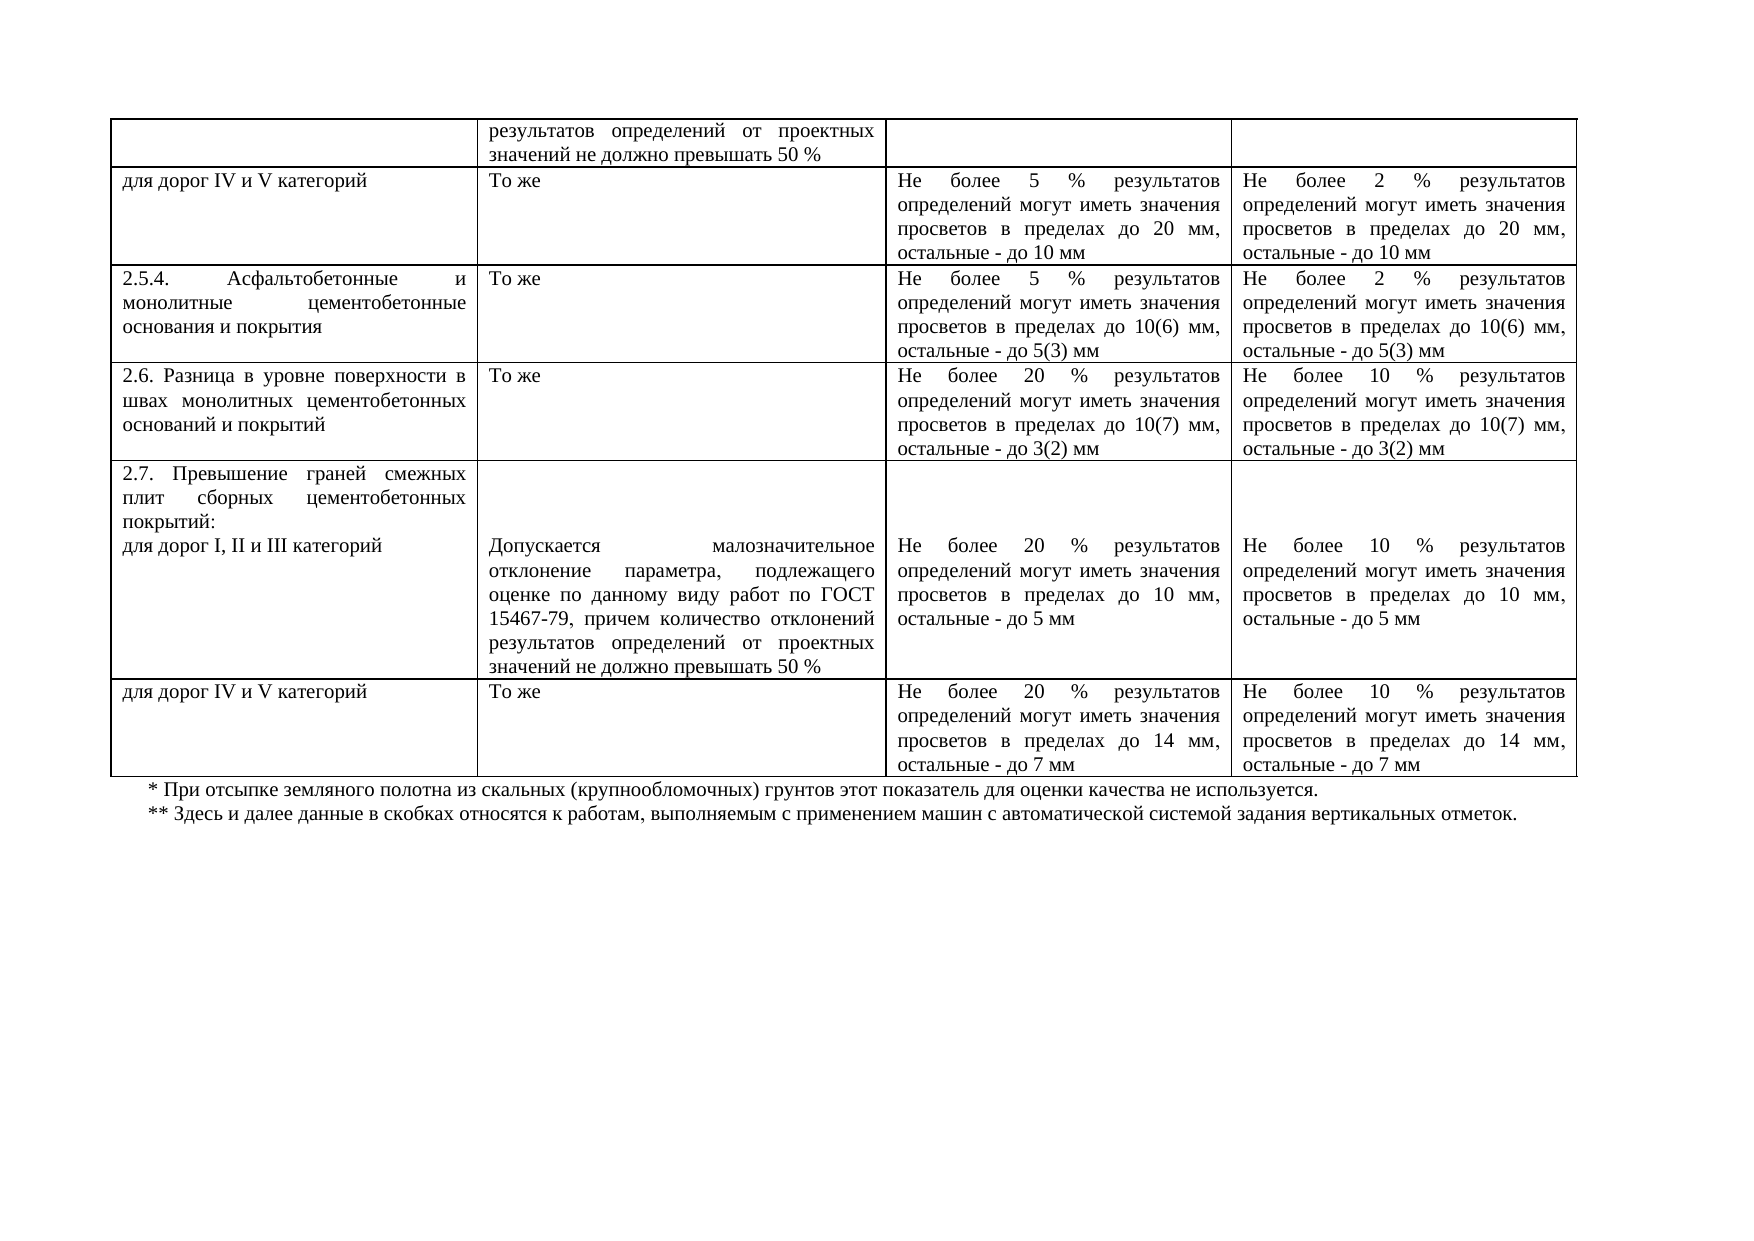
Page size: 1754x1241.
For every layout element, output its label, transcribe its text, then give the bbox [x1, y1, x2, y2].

table_cell [478, 461, 885, 533]
table_cell [1232, 461, 1576, 533]
text ** Здесь и далее данные в скобках относятся к работам выполняемым с применением машин с автоматической системой задания вертикальных отметок. [118, 801, 1636, 825]
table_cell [887, 120, 1231, 166]
table_cell То же [478, 363, 885, 460]
table_cell 2.7. Превышение граней смежных плит сборных цементобетонных покрытий [112, 461, 477, 533]
table_cell 2.6. Разница в уровне поверхности в швах монолитных цементобетонных оснований и покрытий [112, 363, 477, 460]
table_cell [112, 120, 477, 166]
table_cell Не более 2 % результатов определений могут иметь значения просветов в пределах до 20 мм остальные - до 10 мм [1232, 168, 1576, 264]
table_cell Не более 20 % результатов определений могут иметь значения просветов в пределах до 10(7) мм остальные - до 3(2) мм [887, 363, 1231, 460]
table_cell Не более 10 % результатов определений могут иметь значения просветов в пределах до 10(7) мм остальные - до 3(2) мм [1232, 363, 1576, 460]
table_cell Не более 20 % результатов определений могут иметь значения просветов в пределах до 10 мм остальные - до 5 мм [887, 534, 1231, 678]
table_cell То же [478, 680, 885, 776]
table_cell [478, 120, 885, 166]
table_cell [887, 461, 1231, 533]
table_cell Не более 5 % результатов определений могут иметь значения просветов в пределах до 20 мм остальные - до 10 мм [887, 168, 1231, 264]
table_cell для дорог IV и V категорий [112, 168, 477, 264]
table_cell Не более 5 % результатов определений могут иметь значения просветов в пределах до 10(6) мм остальные - до 5(3) мм [887, 266, 1231, 362]
table_cell Не более 10 % результатов определений могут иметь значения просветов в пределах до 14 мм остальные - до 7 мм [1232, 680, 1576, 776]
table_cell То же [478, 266, 885, 362]
text * При отсыпке земляного полотна из скальных (крупнообломочных) грунтов этот показатель для оценки качества не используется. [118, 777, 1636, 801]
table_cell Не более 20 % результатов определений могут иметь значения просветов в пределах до 14 мм остальные - до 7 мм [887, 680, 1231, 776]
table_cell Не более 2 % результатов определений могут иметь значения просветов в пределах до 10(6) мм остальные - до 5(3) мм [1232, 266, 1576, 362]
table_cell 2.5.4. Асфальтобетонные и монолитные цементобетонные основания и покрытия [112, 266, 477, 362]
table_cell Не более 10 % результатов определений могут иметь значения просветов в пределах до 10 мм остальные - до 5 мм [1232, 534, 1576, 678]
table_cell для дорог IV и V категорий [112, 680, 477, 776]
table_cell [1232, 120, 1576, 166]
table_cell То же [478, 168, 885, 264]
table_cell для дорог I, II и III категорий [112, 534, 477, 678]
